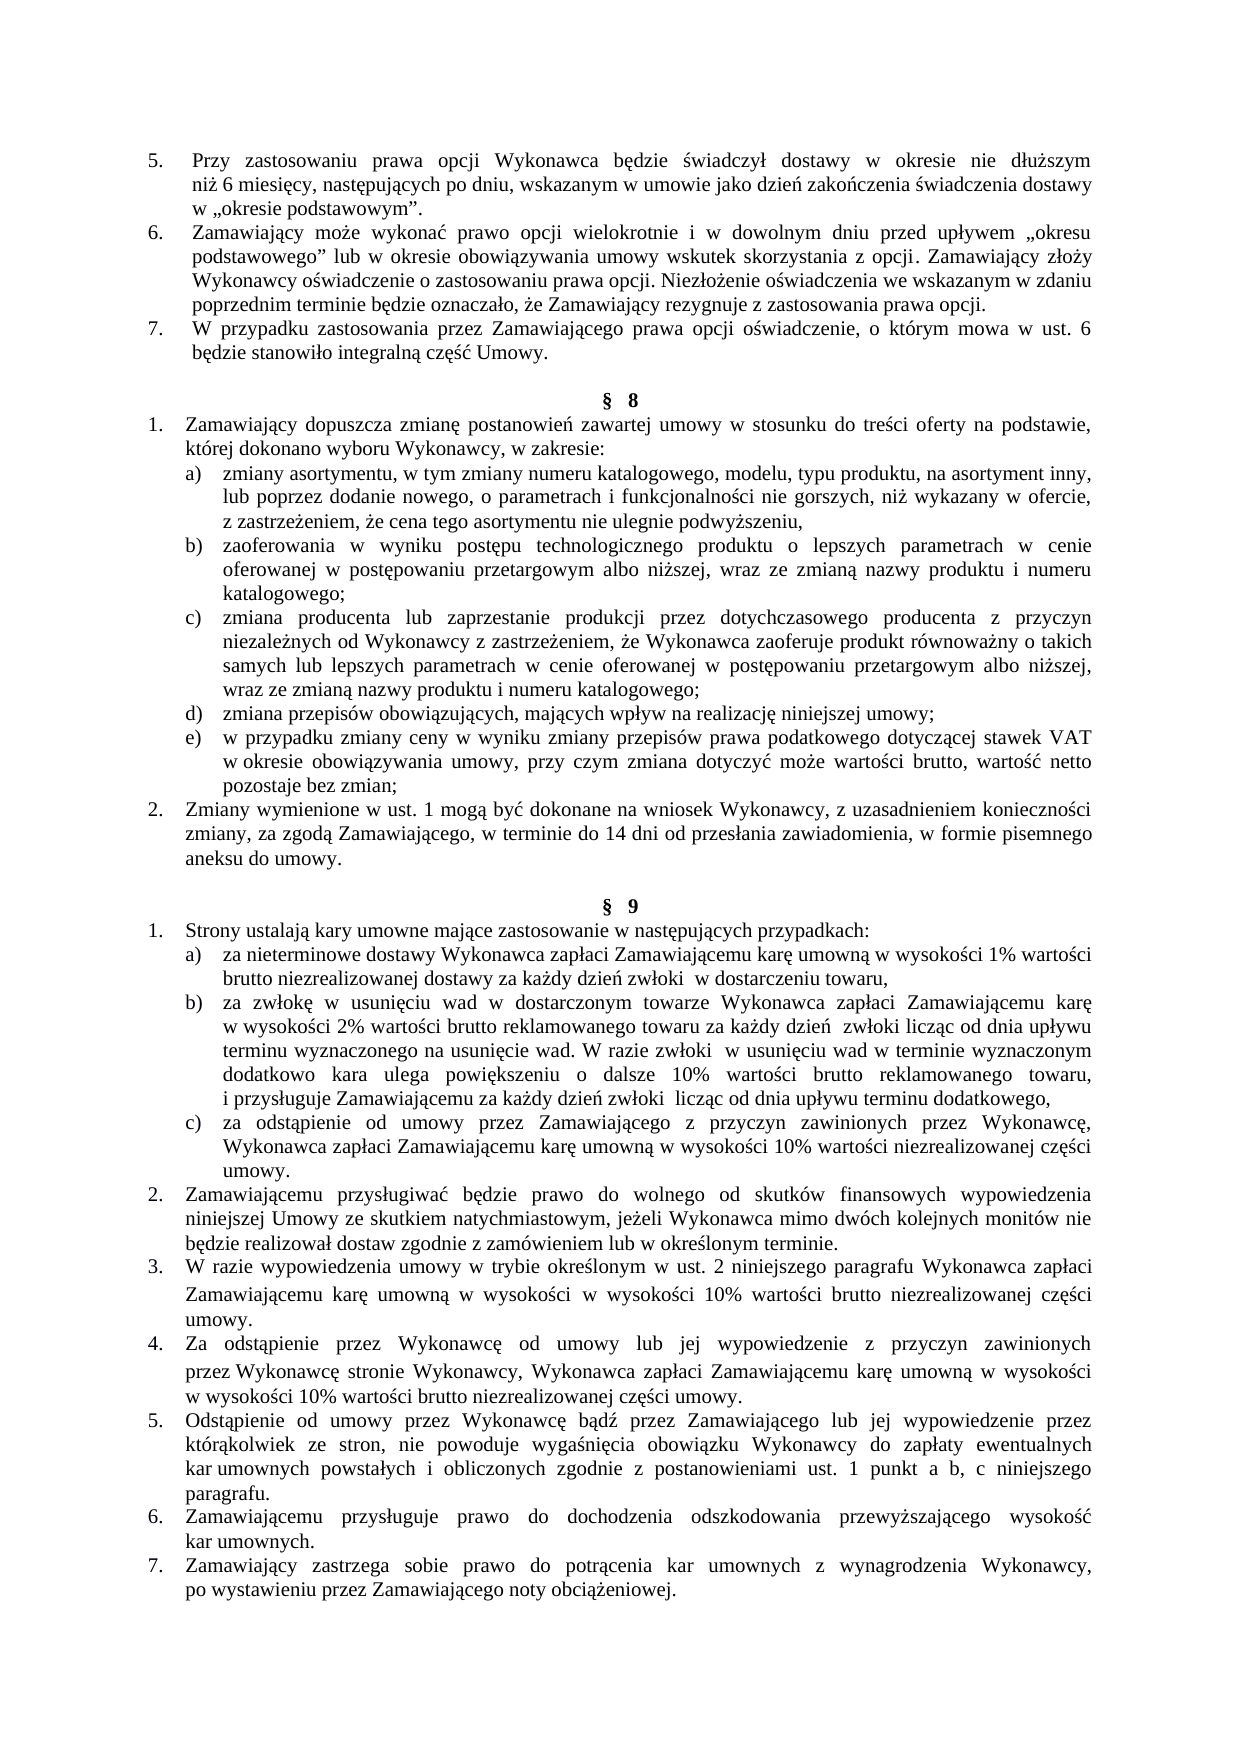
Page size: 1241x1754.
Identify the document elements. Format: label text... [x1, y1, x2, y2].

list zaoferowania w wyniku postępu technologicznego produktu o lepszych parametrach w cenie oferowanej w postępowaniu przetargowym albo niższej, wraz ze zmianą nazwy produktu i numeru katalogowego; [185, 533, 1093, 605]
text § 9 [148, 893, 1093, 918]
list Zamawiającemu przysługuje prawo do dochodzenia odszkodowania przewyższającego wysokość kar umownych. [148, 1504, 1093, 1553]
list za zwłokę w usunięciu wad w dostarczonym towarze Wykonawca zapłaci Zamawiającemu karę w wysokości 2% wartości brutto reklamowanego towaru za każdy dzień zwłoki licząc od dnia upływu terminu wyznaczonego na usunięcie wad. W razie zwłoki w usunięciu wad w terminie wyznaczonym dodatkowo kara ulega powiększeniu o dalsze 10% wartości brutto reklamowanego towaru, i przysługuje Zamawiającemu za każdy dzień zwłoki licząc od dnia upływu terminu dodatkowego, [185, 990, 1093, 1110]
list W razie wypowiedzenia umowy w trybie określonym w ust. 2 niniejszego paragrafu Wykonawca zapłaci Zamawiającemu karę umowną w wysokości w wysokości 10% wartości brutto niezrealizowanej części umowy. [148, 1254, 1093, 1331]
list Przy zastosowaniu prawa opcji Wykonawca będzie świadczył dostawy w okresie nie dłuższym niż 6 miesięcy, następujących po dniu, wskazanym w umowie jako dzień zakończenia świadczenia dostawy w „okresie podstawowym”. [148, 148, 1093, 220]
list za nieterminowe dostawy Wykonawca zapłaci Zamawiającemu karę umowną w wysokości 1% wartości brutto niezrealizowanej dostawy za każdy dzień zwłoki w dostarczeniu towaru, [185, 942, 1093, 990]
list Zamawiający dopuszcza zmianę postanowień zawartej umowy w stosunku do treści oferty na podstawie, której dokonano wyboru Wykonawcy, w zakresie: [148, 412, 1093, 460]
list Zamawiający może wykonać prawo opcji wielokrotnie i w dowolnym dniu przed upływem „okresu podstawowego” lub w okresie obowiązywania umowy wskutek skorzystania z opcji. Zamawiający złoży Wykonawcy oświadczenie o zastosowaniu prawa opcji. Niezłożenie oświadczenia we wskazanym w zdaniu poprzednim terminie będzie oznaczało, że Zamawiający rezygnuje z zastosowania prawa opcji. [148, 220, 1093, 316]
list Strony ustalają kary umowne mające zastosowanie w następujących przypadkach: [148, 918, 1093, 942]
list w przypadku zmiany ceny w wyniku zmiany przepisów prawa podatkowego dotyczącej stawek VAT w okresie obowiązywania umowy, przy czym zmiana dotyczyć może wartości brutto, wartość netto pozostaje bez zmian; [185, 725, 1093, 797]
list Odstąpienie od umowy przez Wykonawcę bądź przez Zamawiającego lub jej wypowiedzenie przez którąkolwiek ze stron, nie powoduje wygaśnięcia obowiązku Wykonawcy do zapłaty ewentualnych kar umownych powstałych i obliczonych zgodnie z postanowieniami ust. 1 punkt a b, c niniejszego paragrafu. [148, 1408, 1093, 1504]
list zmiana producenta lub zaprzestanie produkcji przez dotychczasowego producenta z przyczyn niezależnych od Wykonawcy z zastrzeżeniem, że Wykonawca zaoferuje produkt równoważny o takich samych lub lepszych parametrach w cenie oferowanej w postępowaniu przetargowym albo niższej, wraz ze zmianą nazwy produktu i numeru katalogowego; [185, 605, 1093, 701]
list zmiana przepisów obowiązujących, mających wpływ na realizację niniejszej umowy; [185, 701, 1093, 725]
list W przypadku zastosowania przez Zamawiającego prawa opcji oświadczenie, o którym mowa w ust. 6 będzie stanowiło integralną część Umowy. [148, 316, 1093, 364]
list Zmiany wymienione w ust. 1 mogą być dokonane na wniosek Wykonawcy, z uzasadnieniem konieczności zmiany, za zgodą Zamawiającego, w terminie do 14 dni od przesłania zawiadomienia, w formie pisemnego aneksu do umowy. [148, 797, 1093, 869]
list za odstąpienie od umowy przez Zamawiającego z przyczyn zawinionych przez Wykonawcę, Wykonawca zapłaci Zamawiającemu karę umowną w wysokości 10% wartości niezrealizowanej części umowy. [185, 1110, 1093, 1182]
list zmiany asortymentu, w tym zmiany numeru katalogowego, modelu, typu produktu, na asortyment inny, lub poprzez dodanie nowego, o parametrach i funkcjonalności nie gorszych, niż wykazany w ofercie, z zastrzeżeniem, że cena tego asortymentu nie ulegnie podwyższeniu, [185, 460, 1093, 533]
text § 8 [148, 388, 1093, 412]
list Zamawiający zastrzega sobie prawo do potrącenia kar umownych z wynagrodzenia Wykonawcy, po wystawieniu przez Zamawiającego noty obciążeniowej. [148, 1553, 1093, 1601]
list Za odstąpienie przez Wykonawcę od umowy lub jej wypowiedzenie z przyczyn zawinionych przez Wykonawcę stronie Wykonawcy, Wykonawca zapłaci Zamawiającemu karę umowną w wysokości w wysokości 10% wartości brutto niezrealizowanej części umowy. [148, 1331, 1093, 1408]
list Zamawiającemu przysługiwać będzie prawo do wolnego od skutków finansowych wypowiedzenia niniejszej Umowy ze skutkiem natychmiastowym, jeżeli Wykonawca mimo dwóch kolejnych monitów nie będzie realizował dostaw zgodnie z zamówieniem lub w określonym terminie. [148, 1182, 1093, 1254]
